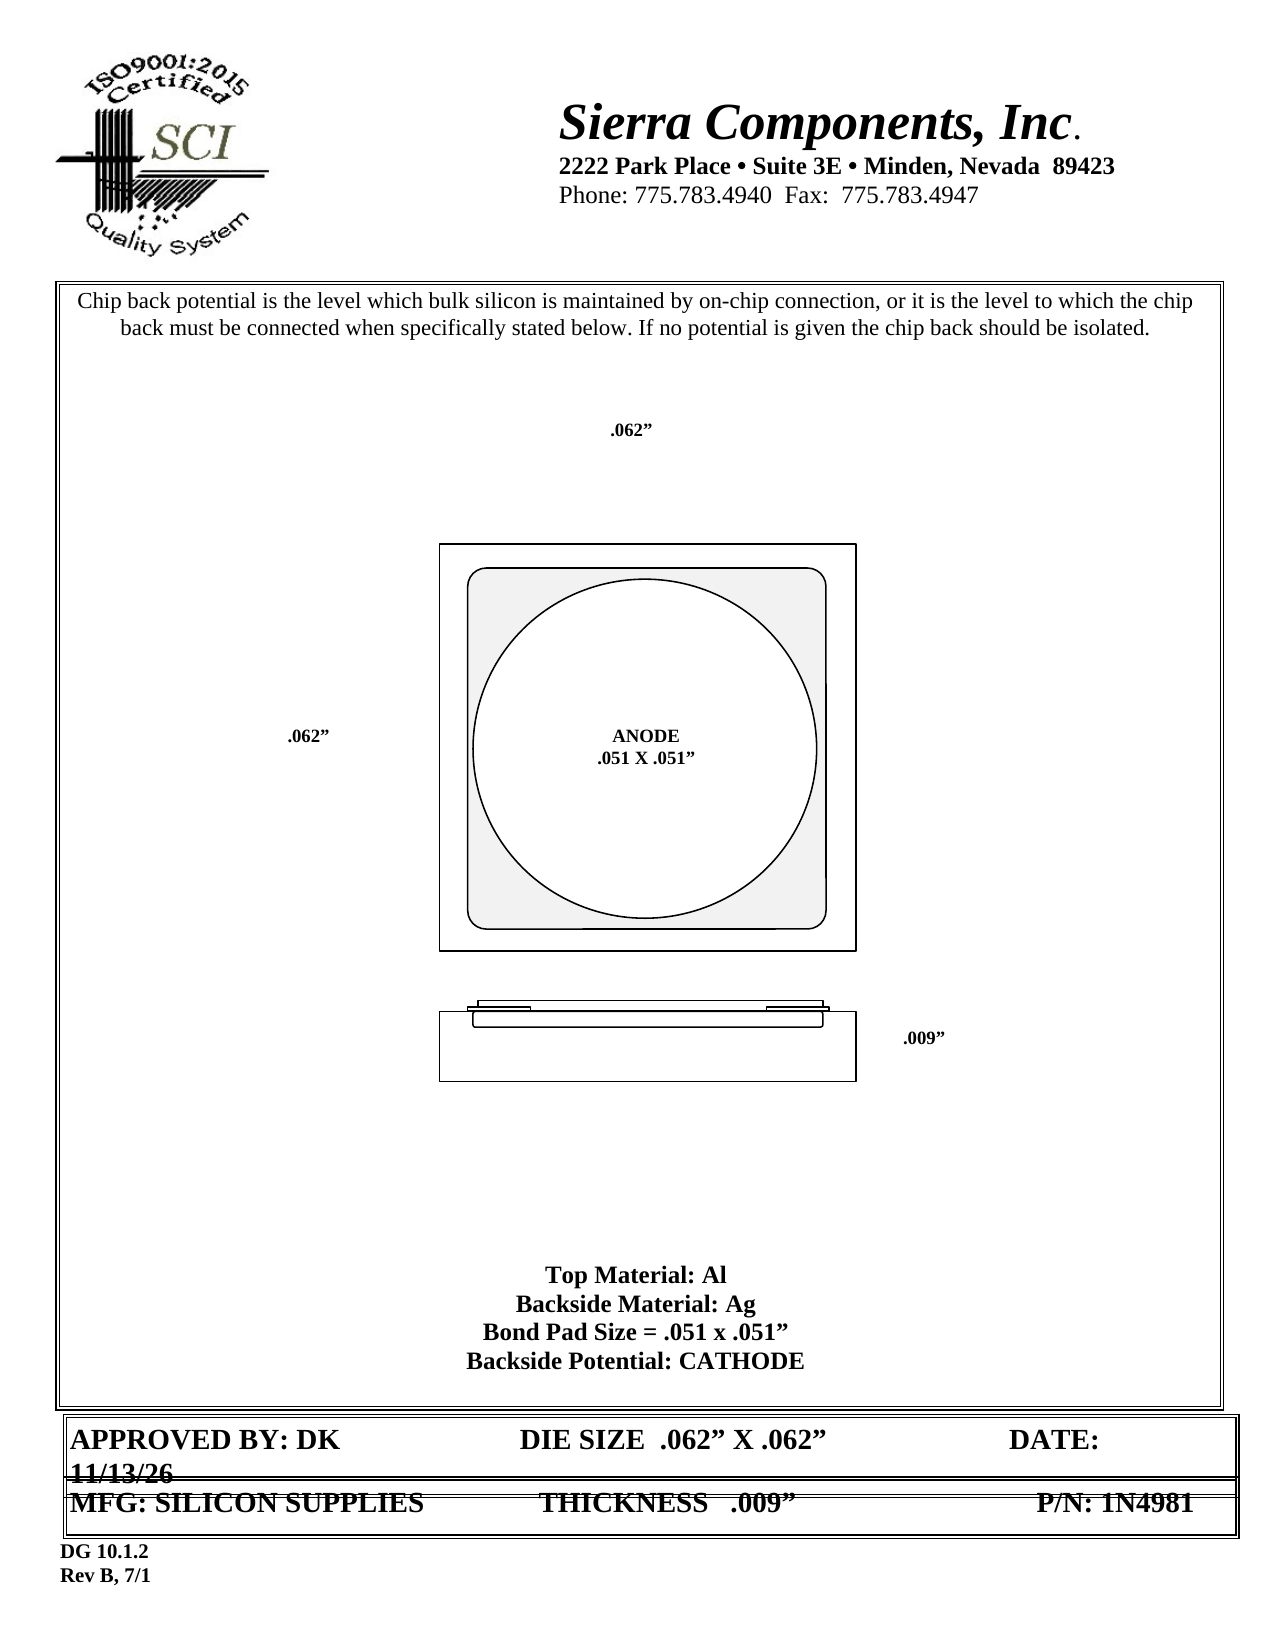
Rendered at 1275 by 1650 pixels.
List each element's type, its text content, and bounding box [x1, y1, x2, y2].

text Bond Pad Size = .051 x .051” [60, 1311, 1220, 1339]
text Backside Material: Ag [60, 1282, 1220, 1311]
text Chip back potential is the level which bulk silicon is maintained by on-chip connection, or it is the level to which the chip back must be connected when specifically stated below. If no potential is given the chip back should be isolated. [60, 285, 1220, 340]
text APPROVED BY: DK DIE SIZE .062” X .062” DATE: 11/9/21 [67, 1420, 1217, 1476]
picture [54, 52, 282, 269]
text MFG: SILICON SUPPLIES THICKNESS .009” P/N: 1N4981 [67, 1483, 1217, 1521]
subtitle Rev B, 7/1 [60, 1563, 1211, 1587]
text Top Material: Al [60, 1253, 1220, 1282]
text Backside Potential: CATHODE [60, 1339, 1220, 1375]
text DG 10.1.2 [60, 1411, 1211, 1563]
